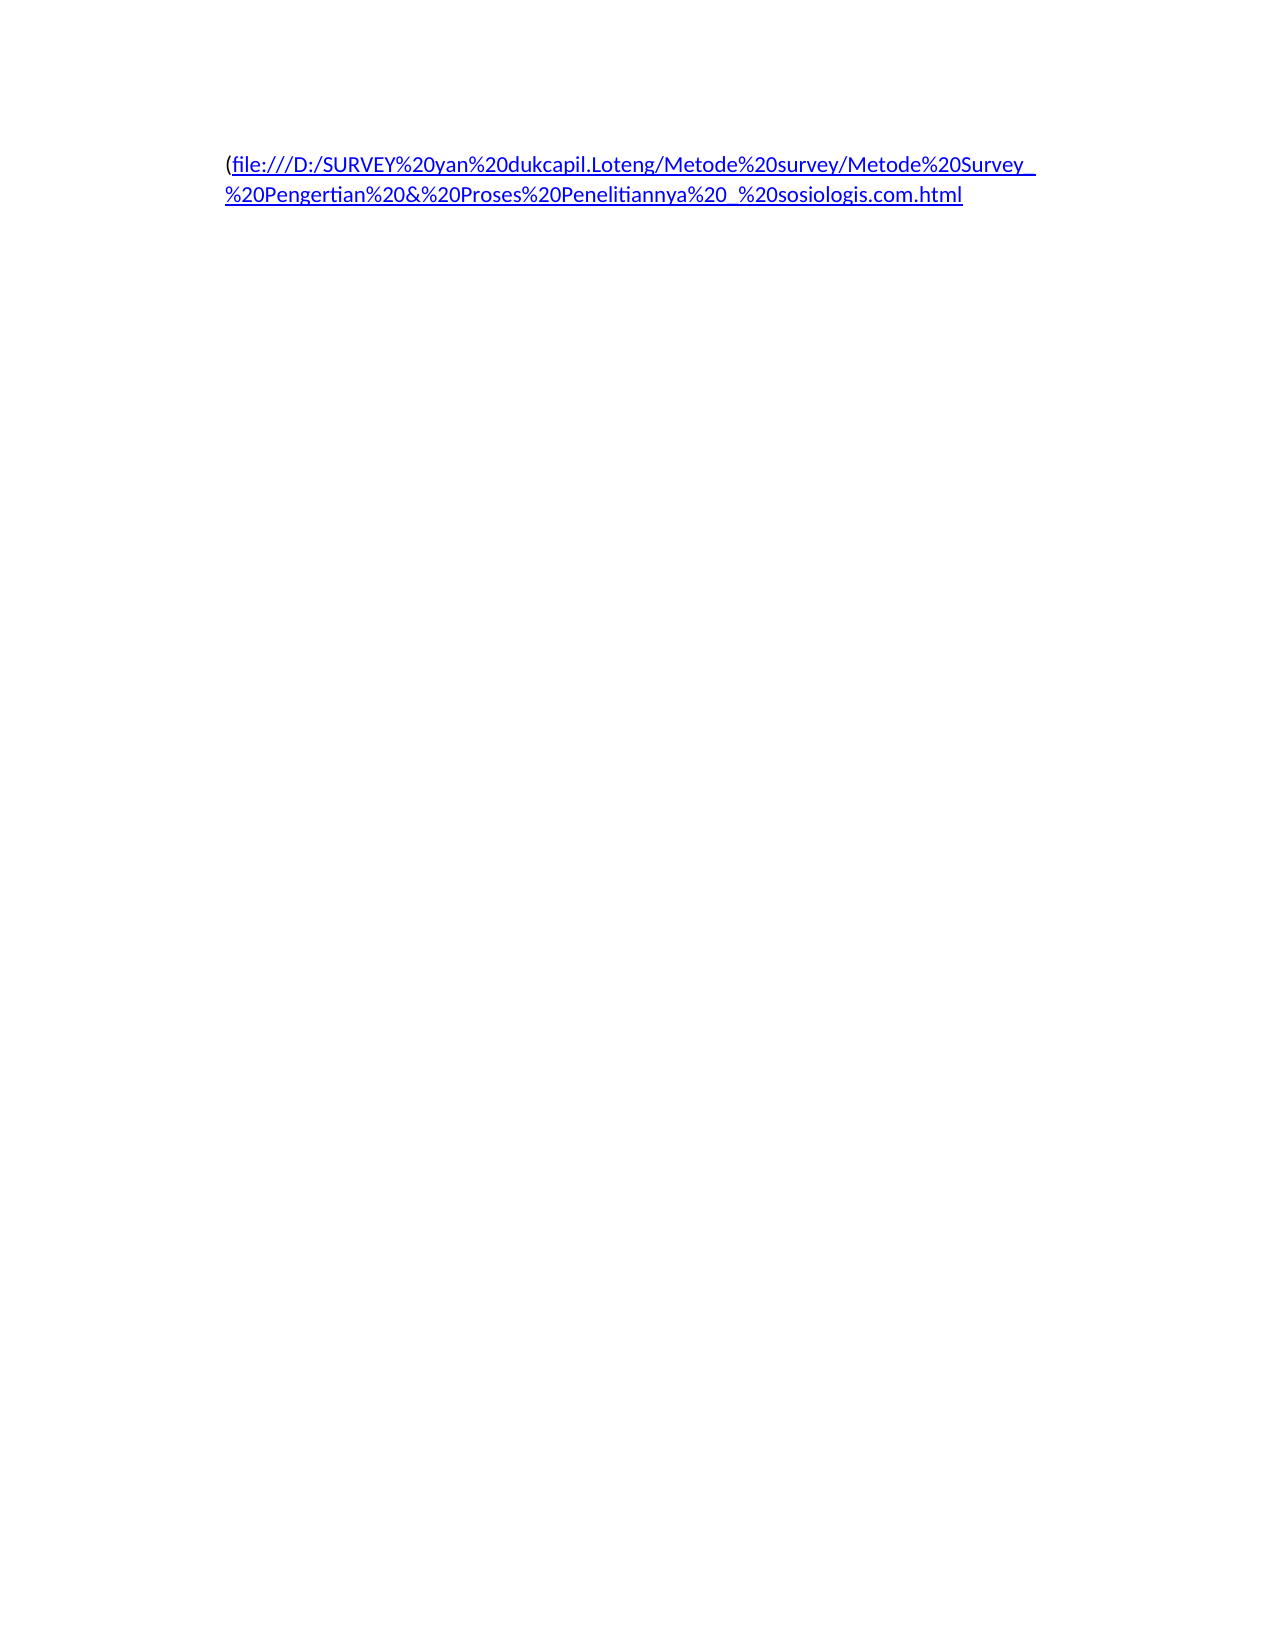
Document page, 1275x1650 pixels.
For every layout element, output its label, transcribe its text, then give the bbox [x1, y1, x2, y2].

text (file:///D:/SURVEY%20yan%20dukcapil.Loteng/Metode%20survey/Metode%20Survey_%20Pengertian%20&%20Proses%20Penelitiannya%20_%20sosiologis.com.html [225, 150, 1125, 208]
